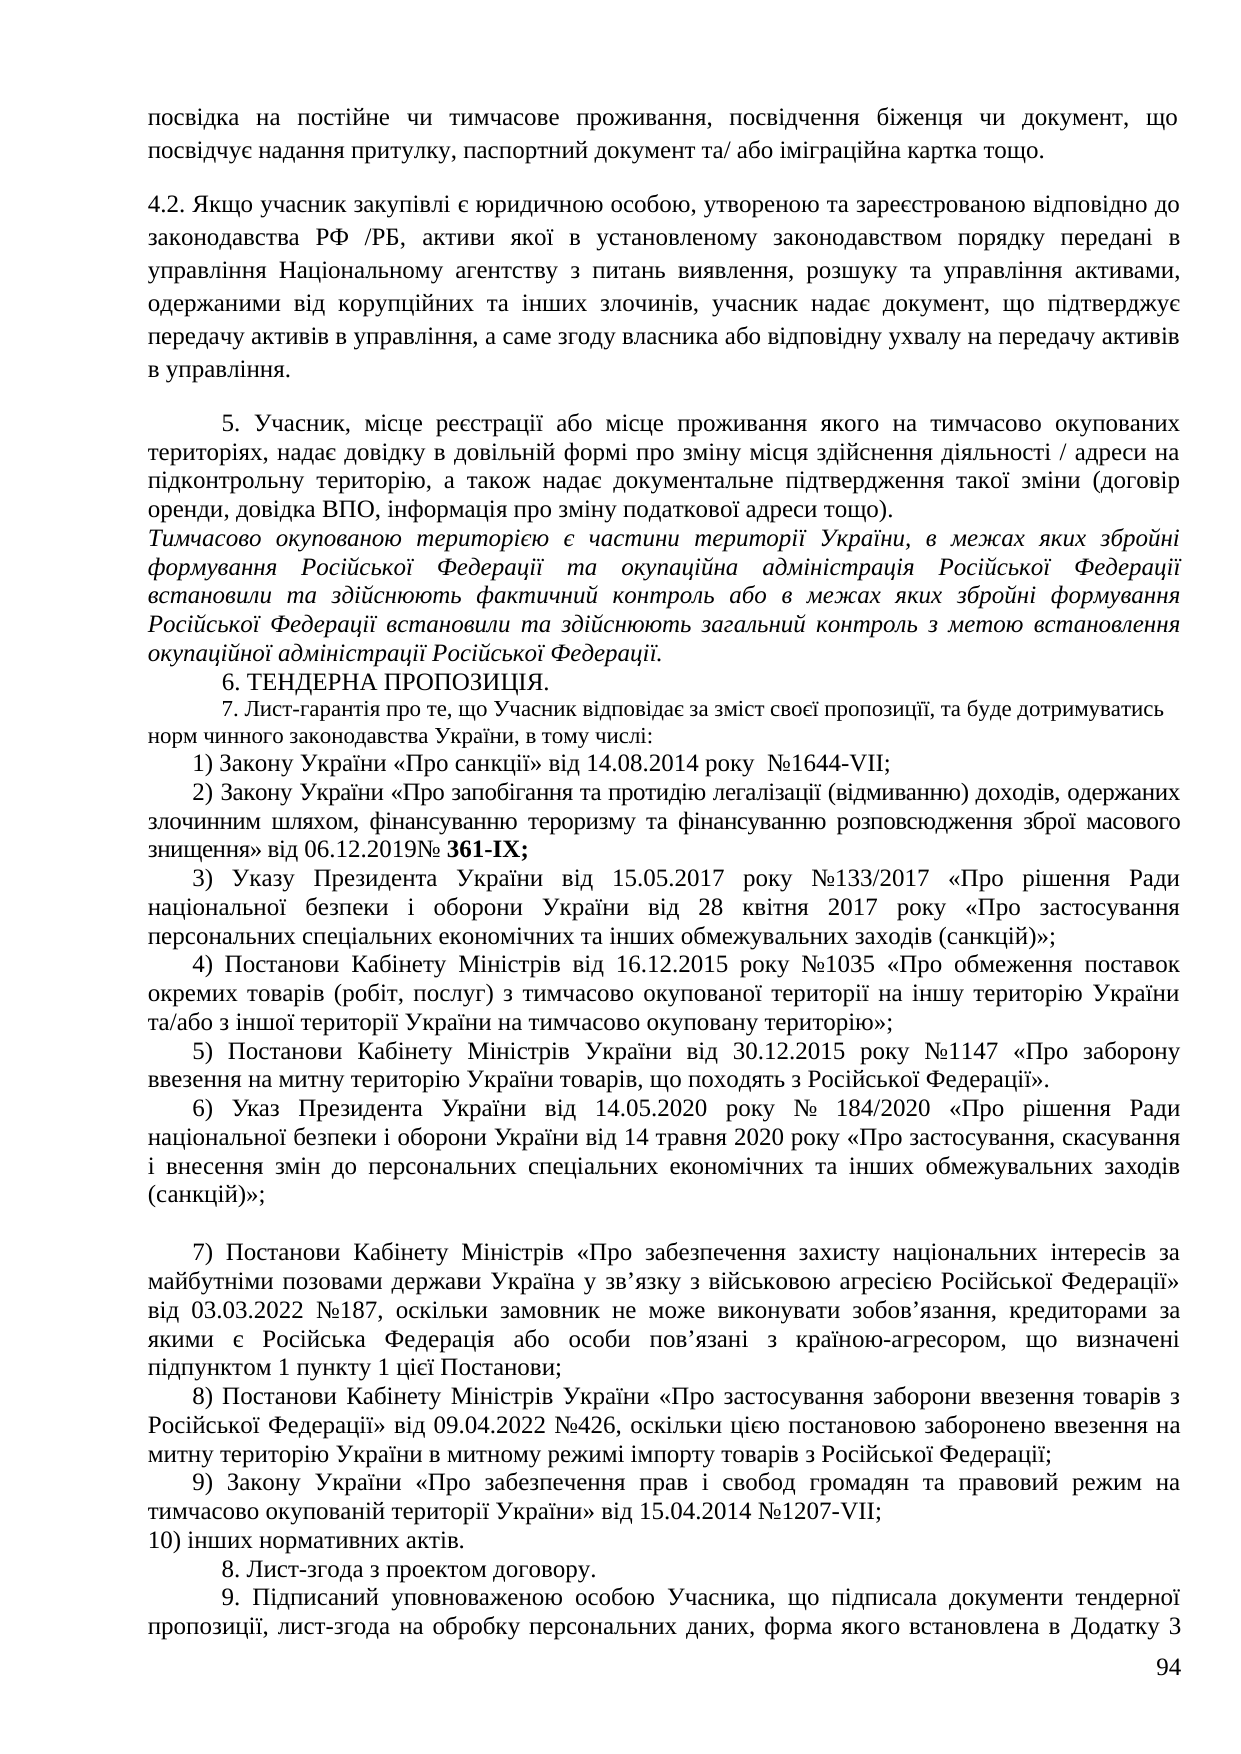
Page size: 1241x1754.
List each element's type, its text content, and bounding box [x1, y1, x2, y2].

text Тимчасово окупованою територією є частини території України, в межах яких збройні формування Російської Федерації та окупаційна адміністрація Російської Федерації встановили та здійснюють фактичний контроль або в межах яких збройні формування Російської Федерації встановили та здійснюють загальний контроль з метою встановлення окупаційної адміністрації Російської Федерації. [148, 523, 1181, 667]
text 5) Постанови Кабінету Міністрів України від 30.12.2015 року №1147 «Про заборону ввезення на митну територію України товарів, що походять з Російської Федерації». [148, 1036, 1181, 1093]
text 2) Закону України «Про запобігання та протидію легалізації (відмиванню) доходів, одержаних злочинним шляхом, фінансуванню тероризму та фінансуванню розповсюдження зброї масового знищення» від 06.12.2019№ 361-IX; [148, 777, 1181, 863]
text 8) Постанови Кабінету Міністрів України «Про застосування заборони ввезення товарів з Російської Федерації» від 09.04.2022 №426, оскільки цією постановою заборонено ввезення на митну територію України в митному режимі імпорту товарів з Російської Федерації; [148, 1381, 1181, 1467]
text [148, 102, 1181, 164]
text 1) Закону України «Про санкції» від 14.08.2014 року №1644-VII; [148, 748, 1181, 777]
text 6. ТЕНДЕРНА ПРОПОЗИЦІЯ. [148, 667, 1181, 696]
text 9) Закону України «Про забезпечення прав і свобод громадян та правовий режим на тимчасово окупованій території України» від 15.04.2014 №1207-VII; [148, 1467, 1181, 1525]
subtitle 6) Указ Президента України від 14.05.2020 року № 184/2020 «Про рішення Ради національної безпеки і оборони України від 14 травня 2020 року «Про застосування, скасування і внесення змін до персональних спеціальних економічних та інших обмежувальних заходів (санкцій)»; [148, 1093, 1181, 1208]
text 8. Лист-згода з проектом договору. [146, 1554, 1181, 1582]
text 5. Учасник, місце реєстрації або місце проживання якого на тимчасово окупованих територіях, надає довідку в довільній формі про зміну місця здійснення діяльності / адреси на підконтрольну територію, а також надає документальне підтвердження такої зміни (договір оренди, довідка ВПО, інформація про зміну податкової адреси тощо). [148, 408, 1181, 523]
text 7. Лист-гарантія про те, що Учасник відповідає за зміст своєї пропозицїї, та буде дотримуватись норм чинного законодавства України, в тому числі: [148, 696, 1181, 748]
text 7) Постанови Кабінету Міністрів «Про забезпечення захисту національних інтересів за майбутніми позовами держави Україна у зв’язку з військовою агресією Російської Федерації» від 03.03.2022 №187, оскільки замовник не може виконувати зобов’язання, кредиторами за якими є Російська Федерація або особи пов’язані з країною-агресором, що визначені підпунктом 1 пункту 1 цієї Постанови; [148, 1237, 1181, 1381]
text 4.2. Якщо учасник закупівлі є юридичною особою, утвореною та зареєстрованою відповідно до законодавства РФ /РБ, активи якої в установленому законодавством порядку передані в управління Національному агентству з питань виявлення, розшуку та управління активами, одержаними від корупційних та інших злочинів, учасник надає документ, що підтверджує передачу активів в управління, а саме згоду власника або відповідну ухвалу на передачу активів в управління. [148, 189, 1181, 383]
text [146, 1582, 1181, 1640]
text 4) Постанови Кабінету Міністрів від 16.12.2015 року №1035 «Про обмеження поставок окремих товарів (робіт, послуг) з тимчасово окупованої території на іншу територію України та/або з іншої території України на тимчасово окуповану територію»; [148, 949, 1181, 1036]
text 10) інших нормативних актів. [148, 1525, 1181, 1554]
text 3) Указу Президента України від 15.05.2017 року №133/2017 «Про рішення Ради національної безпеки і оборони України від 28 квітня 2017 року «Про застосування персональних спеціальних економічних та інших обмежувальних заходів (санкцій)»; [148, 863, 1181, 949]
